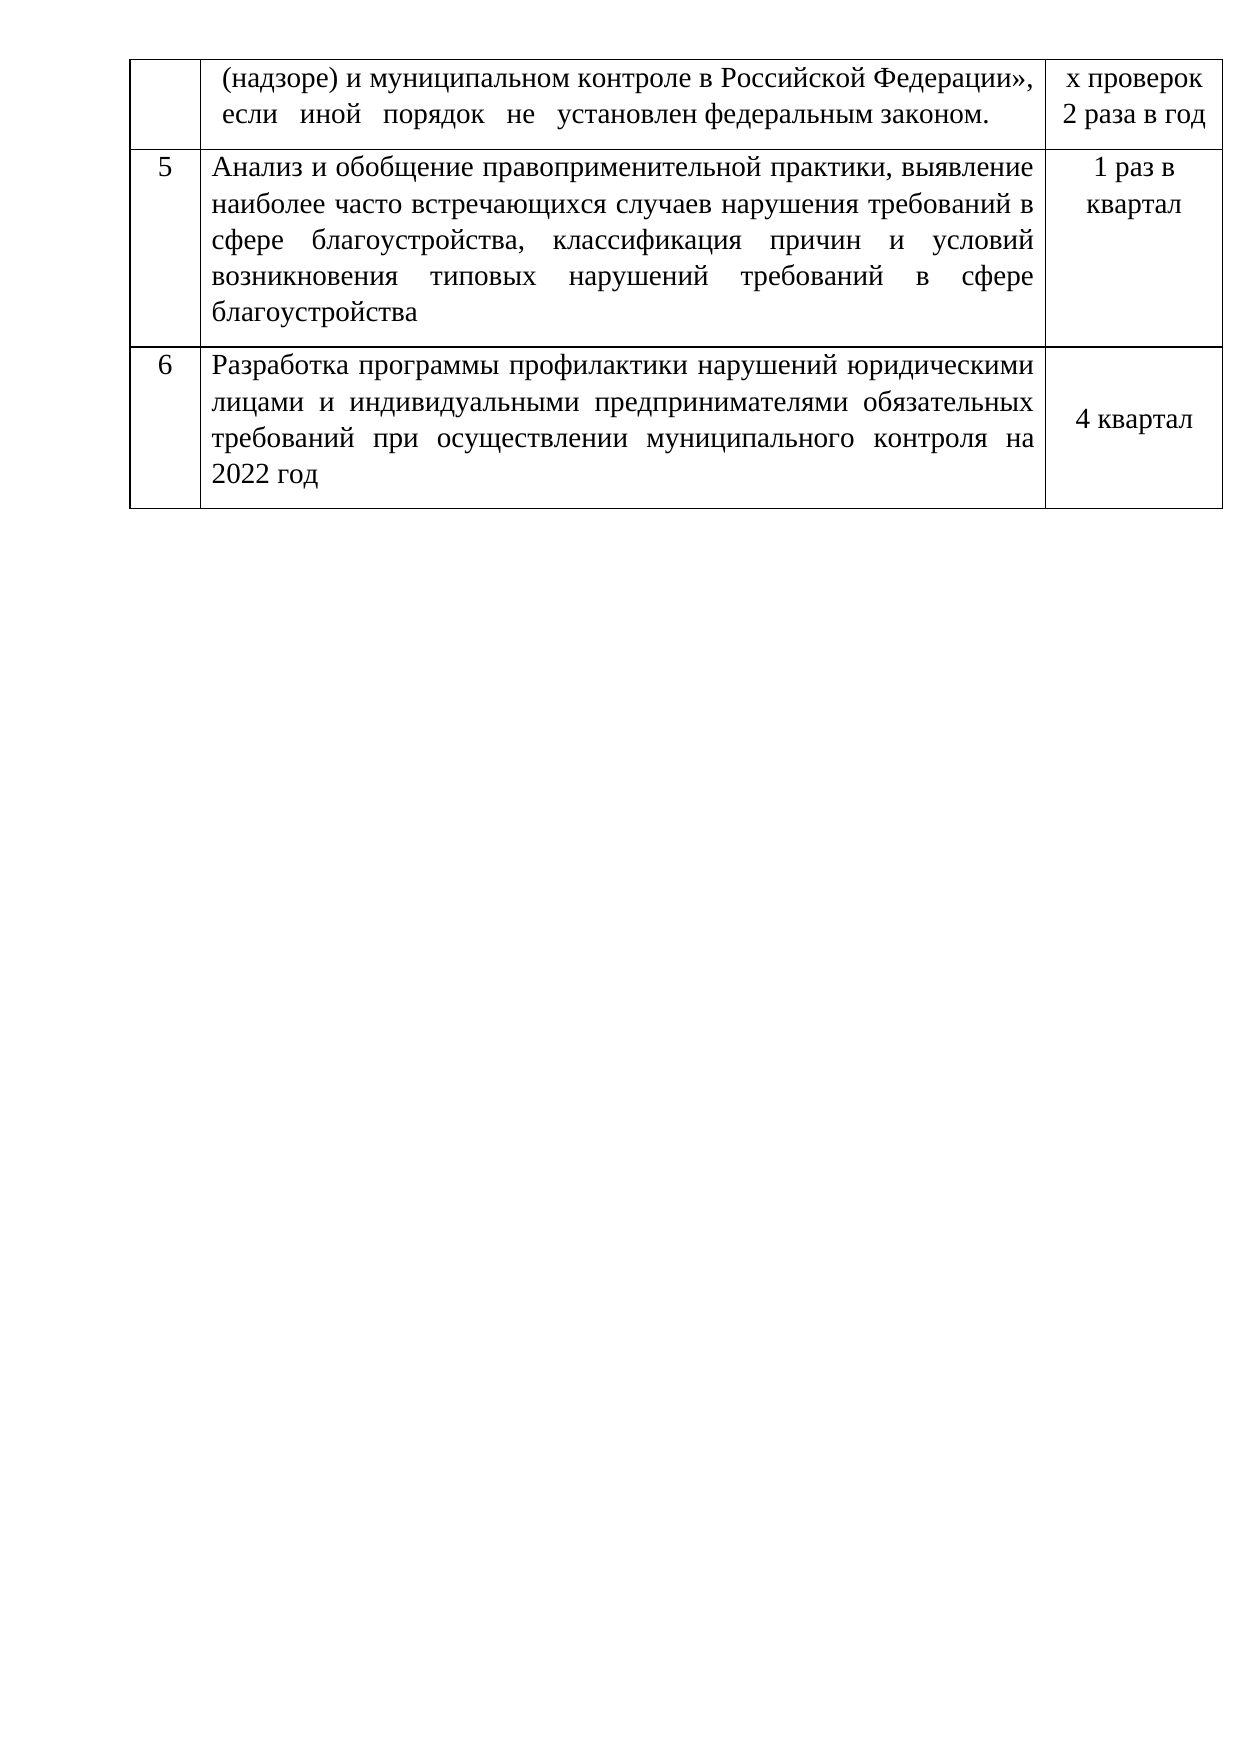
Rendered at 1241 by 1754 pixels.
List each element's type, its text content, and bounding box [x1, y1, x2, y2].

table_cell 5 [131, 150, 200, 346]
table_cell 1 раз в квартал [1046, 150, 1222, 346]
table_cell 4 квартал [1046, 348, 1222, 508]
table_cell Разработка программы профилактики нарушений юридическими лицами и индивидуальными предпринимателями обязательных требований при осуществлении муниципального контроля на 2022 год [201, 348, 1045, 508]
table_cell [201, 60, 1045, 148]
table_cell 4 [131, 60, 200, 148]
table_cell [1046, 60, 1222, 148]
table_cell 6 [131, 348, 200, 508]
table_cell Анализ и обобщение правоприменительной практики, выявление наиболее часто встречающихся случаев нарушения требований в сфере благоустройства, классификация причин и условий возникновения типовых нарушений требований в сфере благоустройства [201, 150, 1045, 346]
